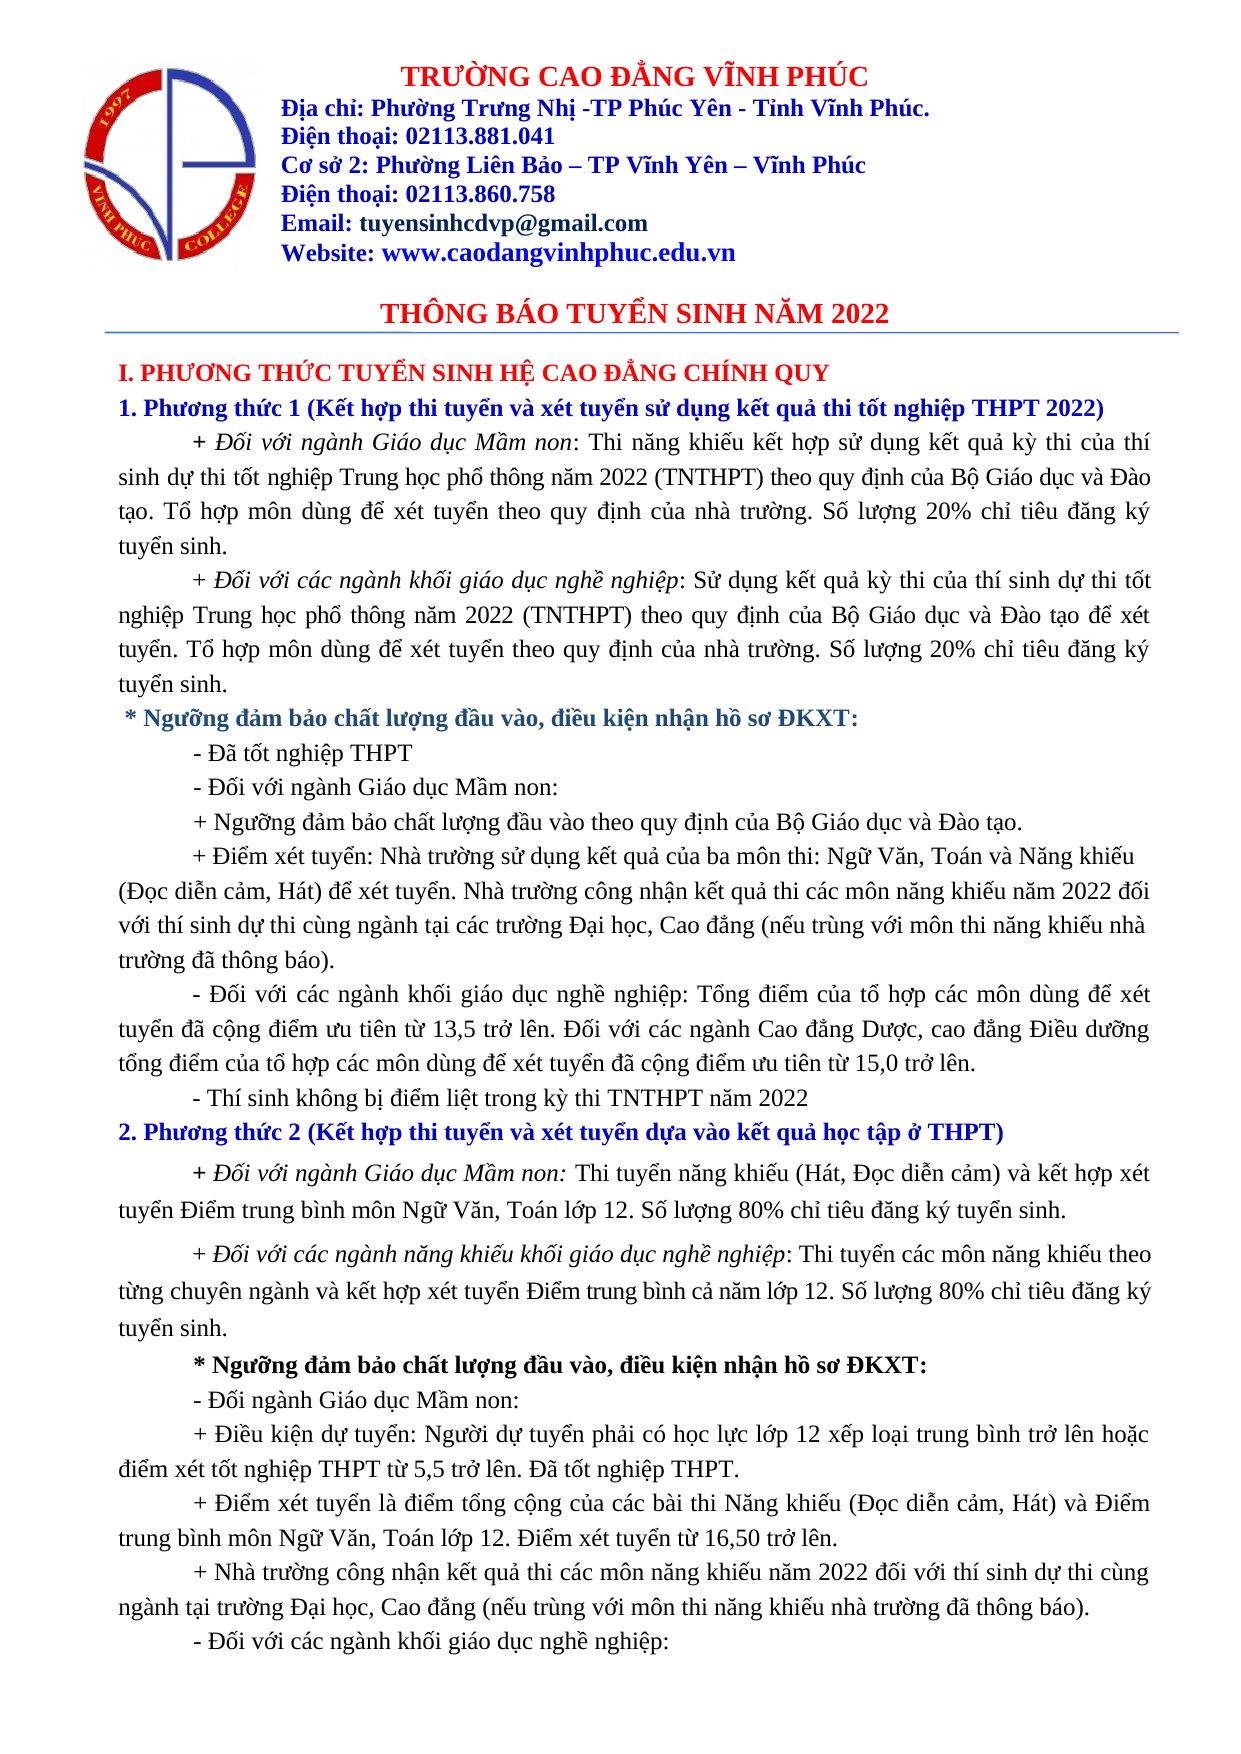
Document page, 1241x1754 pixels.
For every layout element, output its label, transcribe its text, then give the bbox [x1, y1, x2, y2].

text + Nhà trường công nhận kết quả thi các môn năng khiếu năm 2022 đối với thí sinh dự thi cùng ngành tại trường Đại học, Cao đẳng (nếu trùng với môn thi năng khiếu nhà trường đã thông báo). [118, 1557, 1152, 1621]
text Email: tuyensinhcdvp@gmail.com [118, 208, 1152, 236]
text + Đối với ngành Giáo dục Mầm non: Thi năng khiếu kết hợp sử dụng kết quả kỳ thi của thí sinh dự thi tốt nghiệp Trung học phổ thông năm 2022 (TNTHPT) theo quy định của Bộ Giáo dục và Đào tạo. Tổ hợp môn dùng để xét tuyển theo quy định của nhà trường. Số lượng 20% chỉ tiêu đăng ký tuyển sinh. [118, 427, 1152, 560]
text + Ngưỡng đảm bảo chất lượng đầu vào theo quy định của Bộ Giáo dục và Đào tạo. [62, 807, 1152, 836]
text + Điều kiện dự tuyển: Người dự tuyển phải có học lực lớp 12 xếp loại trung bình trở lên hoặc điểm xét tốt nghiệp THPT từ 5,5 trở lên. Đã tốt nghiệp THPT. [118, 1419, 1152, 1483]
text - Thí sinh không bị điểm liệt trong kỳ thi TNTHPT năm 2022 [118, 1083, 1152, 1111]
text + Đối với các ngành năng khiếu khối giáo dục nghề nghiệp: Thi tuyển các môn năng khiếu theo từng chuyên ngành và kết hợp xét tuyển Điểm trung bình cả năm lớp 12. Số lượng 80% chỉ tiêu đăng ký tuyển sinh. [118, 1239, 1152, 1342]
text Website: www.caodangvinhphuc.edu.vn [118, 236, 1152, 267]
text Điện thoại: 02113.860.758 [118, 179, 1152, 208]
text * Ngưỡng đảm bảo chất lượng đầu vào, điều kiện nhận hồ sơ ĐKXT: [118, 1351, 1152, 1379]
text + Đối với ngành Giáo dục Mầm non: Thi tuyển năng khiếu (Hát, Đọc diễn cảm) và kết hợp xét tuyển Điểm trung bình môn Ngữ Văn, Toán lớp 12. Số lượng 80% chỉ tiêu đăng ký tuyển sinh. [118, 1158, 1152, 1224]
text + Điểm xét tuyển là điểm tổng cộng của các bài thi Năng khiếu (Đọc diễn cảm, Hát) và Điểm trung bình môn Ngữ Văn, Toán lớp 12. Điểm xét tuyển từ 16,50 trở lên. [118, 1488, 1152, 1552]
text 2. Phương thức 2 (Kết hợp thi tuyển và xét tuyển dựa vào kết quả học tập ở THPT) [62, 1117, 1152, 1146]
text Điện thoại: 02113.881.041 [118, 121, 1152, 150]
text - Đối với các ngành khối giáo dục nghề nghiệp: Tổng điểm của tổ hợp các môn dùng để xét tuyển đã cộng điểm ưu tiên từ 13,5 trở lên. Đối với các ngành Cao đẳng Dược, cao đẳng Điều dưỡng tổng điểm của tổ hợp các môn dùng để xét tuyển đã cộng điểm ưu tiên từ 15,0 trở lên. [118, 979, 1152, 1077]
text Địa chỉ: Phường Trưng Nhị -TP Phúc Yên - Tỉnh Vĩnh Phúc. [118, 93, 1152, 121]
text TRƯỜNG CAO ĐẲNG VĨNH PHÚC [118, 59, 1152, 93]
text + Đối với các ngành khối giáo dục nghề nghiệp: Sử dụng kết quả kỳ thi của thí sinh dự thi tốt nghiệp Trung học phổ thông năm 2022 (TNTHPT) theo quy định của Bộ Giáo dục và Đào tạo để xét tuyển. Tổ hợp môn dùng để xét tuyển theo quy định của nhà trường. Số lượng 20% chỉ tiêu đăng ký tuyển sinh. [118, 565, 1152, 698]
text - Đối ngành Giáo dục Mầm non: [118, 1385, 1152, 1414]
picture [74, 62, 262, 272]
text I. PHƯƠNG THỨC TUYỂN SINH HỆ CAO ĐẲNG CHÍNH QUY [118, 358, 1152, 387]
text THÔNG BÁO TUYỂN SINH NĂM 2022 [118, 296, 1152, 330]
text * Ngưỡng đảm bảo chất lượng đầu vào, điều kiện nhận hồ sơ ĐKXT: [118, 703, 1152, 732]
text - Đối với các ngành khối giáo dục nghề nghiệp: [118, 1626, 1152, 1655]
text Cơ sở 2: Phường Liên Bảo – TP Vĩnh Yên – Vĩnh Phúc [118, 150, 1152, 179]
text 1. Phương thức 1 (Kết hợp thi tuyển và xét tuyển sử dụng kết quả thi tốt nghiệp THPT 2022) [62, 393, 1152, 422]
text - Đã tốt nghiệp THPT [118, 738, 1152, 767]
text - Đối với ngành Giáo dục Mầm non: [62, 772, 1152, 801]
text + Điểm xét tuyển: Nhà trường sử dụng kết quả của ba môn thi: Ngữ Văn, Toán và Năng khiếu (Đọc diễn cảm, Hát) để xét tuyển. Nhà trường công nhận kết quả thi các môn năng khiếu năm 2022 đối với thí sinh dự thi cùng ngành tại các trường Đại học, Cao đẳng (nếu trùng với môn thi năng khiếu nhà trường đã thông báo). [118, 841, 1152, 973]
